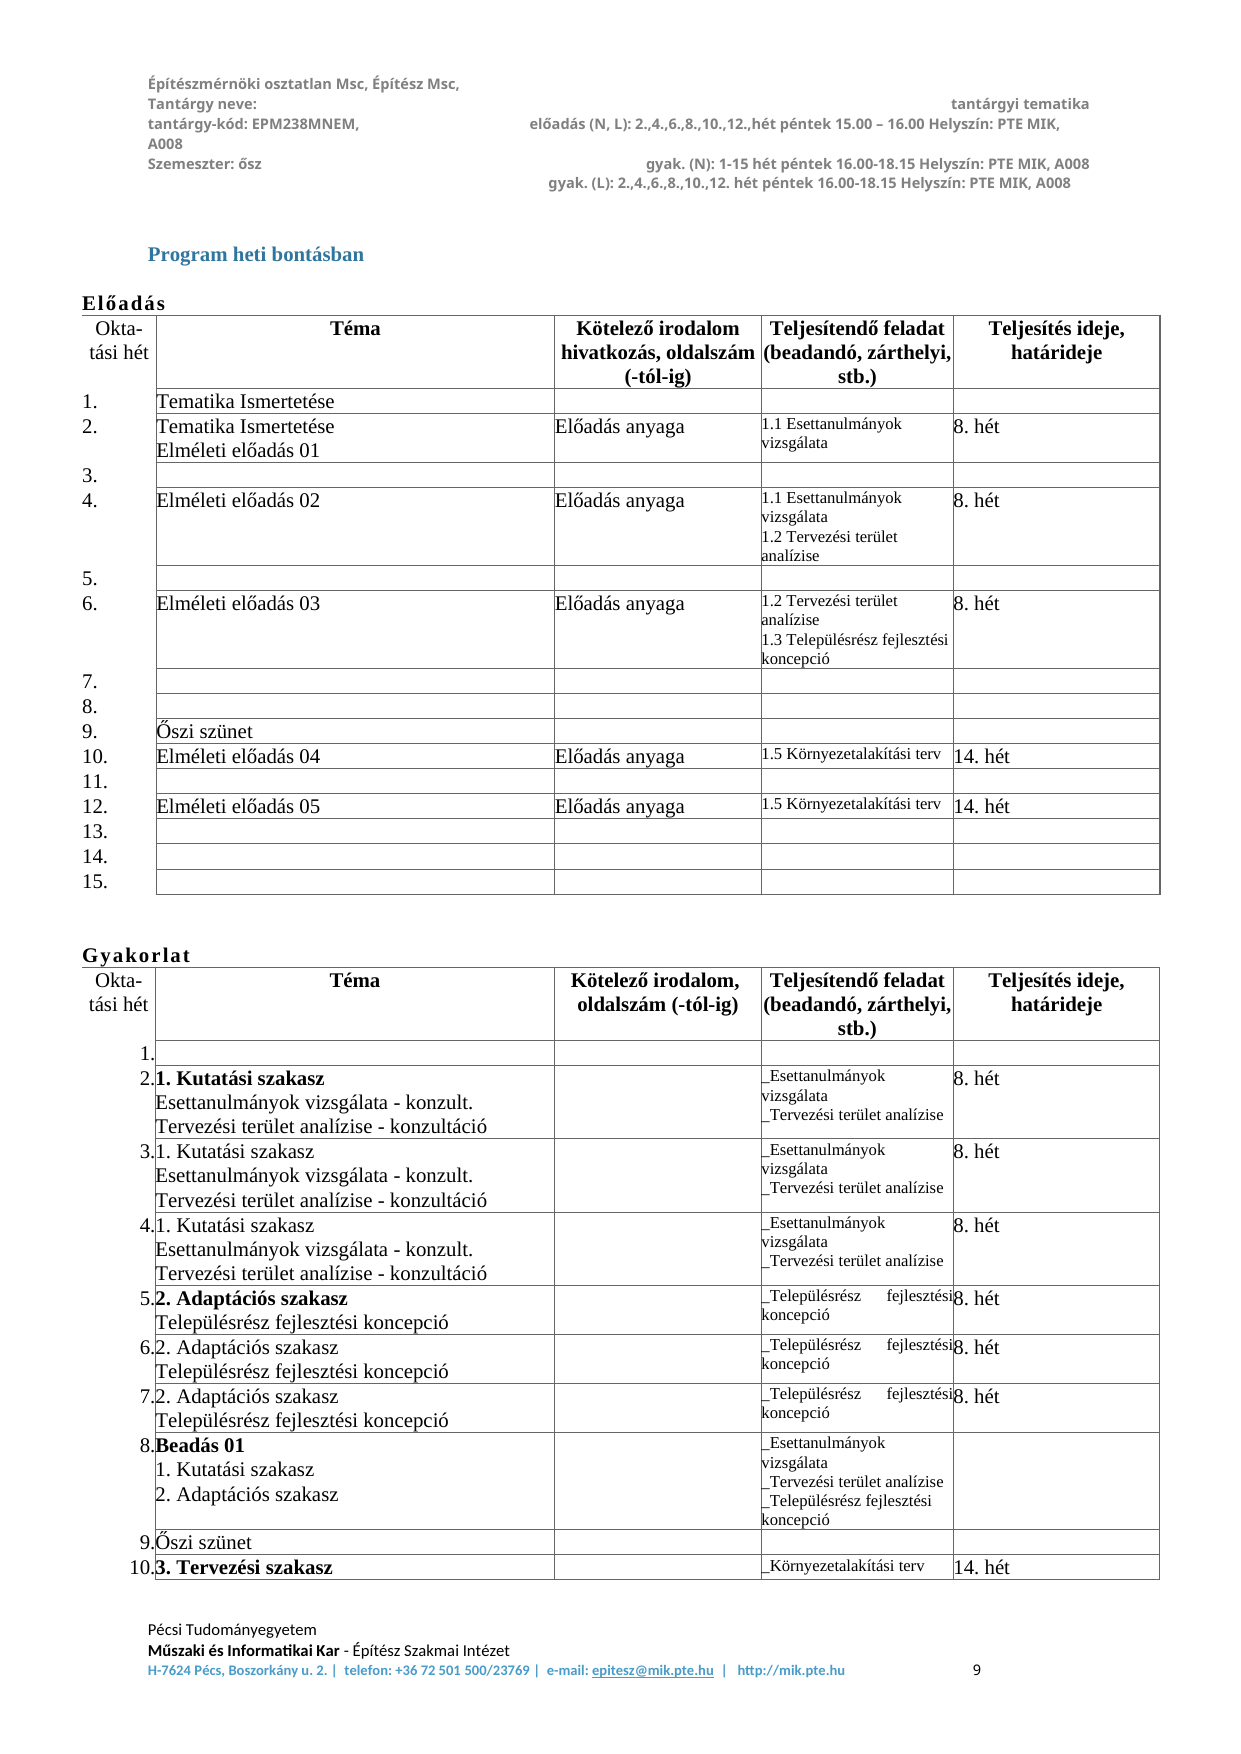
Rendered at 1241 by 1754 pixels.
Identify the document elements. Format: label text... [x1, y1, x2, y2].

table_cell 6. [82, 590, 156, 668]
table_cell Tematika Ismertetése [157, 389, 554, 413]
table_cell [762, 566, 953, 590]
table_cell Elméleti előadás 05 [157, 794, 554, 818]
table_cell Előadás anyaga [555, 591, 761, 668]
table_cell 10. [82, 1554, 155, 1579]
table_cell _Esettanulmányok vizsgálata _Tervezési terület analízise [762, 1066, 953, 1138]
table_cell [156, 1041, 554, 1065]
table_cell [762, 719, 953, 743]
table_cell [555, 870, 761, 893]
table_cell Teljesítendő feladat (beadandó, zárthelyi, stb.) [762, 968, 953, 1040]
table_cell [555, 1041, 761, 1065]
table_cell Őszi szünet [156, 1530, 554, 1554]
table_cell _Településrész fejlesztési koncepció [762, 1384, 953, 1432]
table_cell [157, 819, 554, 843]
table_cell 5. [82, 565, 156, 590]
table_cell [762, 1555, 953, 1579]
table_cell 13. [82, 818, 156, 843]
table_cell 4. [82, 487, 156, 565]
table_cell 1. [82, 1040, 155, 1065]
table_cell 14. hét [954, 1555, 1159, 1579]
table_cell Előadás anyaga [555, 744, 761, 768]
table_cell Elméleti előadás 03 [157, 591, 554, 668]
table_cell [555, 844, 761, 868]
table_cell Őszi szünet [157, 719, 554, 743]
table_cell Előadás anyaga [555, 414, 761, 462]
table_cell Kötelező irodalom, oldalszám (-tól-ig) [555, 968, 761, 1040]
table_cell 4. [82, 1212, 155, 1285]
table_cell Téma [157, 316, 554, 388]
table_cell 2. Adaptációs szakasz Településrész fejlesztési koncepció [156, 1286, 554, 1334]
table_cell [157, 870, 554, 893]
table_header Gyakorlat [82, 943, 1160, 967]
table_cell Teljesítendő feladat (beadandó, zárthelyi, stb.) [762, 316, 953, 388]
table_cell _Esettanulmányok vizsgálata _Tervezési terület analízise _Településrész fejlesztési koncepció [762, 1433, 953, 1529]
table_cell [157, 769, 554, 793]
table_cell 8. hét [954, 1335, 1159, 1383]
table_cell 3. [82, 462, 156, 487]
table_cell 1. Kutatási szakasz Esettanulmányok vizsgálata - konzult. Tervezési terület analízise - konzultáció [156, 1213, 554, 1285]
table_cell 5. [82, 1285, 155, 1334]
table_cell 7. [82, 1383, 155, 1432]
table_cell 1.5 Környezetalakítási terv [762, 794, 953, 818]
table_cell 10. [82, 743, 156, 768]
table_cell [157, 694, 554, 718]
table_cell 1.5 Környezetalakítási terv [762, 744, 953, 768]
table_cell [555, 719, 761, 743]
table_cell [762, 844, 953, 868]
table_cell Tematika Ismertetése Elméleti előadás 01 [157, 414, 554, 462]
table_cell [555, 1555, 761, 1579]
table_cell Elméleti előadás 04 [157, 744, 554, 768]
table_cell [157, 463, 554, 487]
table_cell Teljesítés ideje, határideje [954, 968, 1159, 1040]
table_cell 8. hét [954, 1213, 1159, 1285]
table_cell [156, 1555, 554, 1579]
table_cell [555, 1530, 761, 1554]
table_cell 8. [82, 1432, 155, 1529]
table_cell Okta-tási hét [82, 316, 156, 388]
table_cell [954, 870, 1159, 893]
subtitle Program heti bontásban [148, 242, 1092, 266]
table_header Előadás [82, 290, 1160, 314]
table_cell 12. [82, 793, 156, 818]
table_cell 1. Kutatási szakasz Esettanulmányok vizsgálata - konzult. Tervezési terület analízise - konzultáció [156, 1139, 554, 1212]
table_cell [954, 1433, 1159, 1529]
table_cell [555, 694, 761, 718]
table_cell _Településrész fejlesztési koncepció [762, 1286, 953, 1334]
table_cell Okta-tási hét [82, 968, 155, 1040]
table_cell Előadás anyaga [555, 794, 761, 818]
table_cell _Esettanulmányok vizsgálata _Tervezési terület analízise [762, 1213, 953, 1285]
table_cell [954, 566, 1159, 590]
table_cell 14. hét [954, 794, 1159, 818]
table_cell 8. hét [954, 488, 1159, 565]
table_cell 8. [82, 693, 156, 718]
table_cell [157, 844, 554, 868]
table_cell 2. [82, 1065, 155, 1138]
table_cell [555, 1433, 761, 1529]
table_cell [762, 819, 953, 843]
table_cell 14. [82, 843, 156, 868]
table_cell 15. [82, 869, 156, 893]
table_cell 7. [82, 668, 156, 693]
table_cell _Településrész fejlesztési koncepció [762, 1335, 953, 1383]
table_cell [954, 1530, 1159, 1554]
table_cell [157, 566, 554, 590]
table_cell 8. hét [954, 414, 1159, 462]
table_cell [762, 463, 953, 487]
table_cell 11. [82, 768, 156, 793]
table_cell [762, 1530, 953, 1554]
table_cell 1.1 Esettanulmányok vizsgálata [762, 414, 953, 462]
table_cell [762, 694, 953, 718]
table_cell [762, 669, 953, 693]
table_cell 1. Kutatási szakasz Esettanulmányok vizsgálata - konzult. Tervezési terület analízise - konzultáció [156, 1066, 554, 1138]
table_cell 6. [82, 1334, 155, 1383]
table_cell [954, 769, 1159, 793]
table_cell 2. Adaptációs szakasz Településrész fejlesztési koncepció [156, 1335, 554, 1383]
table_cell Kötelező irodalom hivatkozás, oldalszám (-tól-ig) [555, 316, 761, 388]
table_cell [762, 870, 953, 893]
table_cell 9. [82, 718, 156, 743]
table_cell 3. [82, 1138, 155, 1212]
table_cell [555, 566, 761, 590]
table_cell Elméleti előadás 02 [157, 488, 554, 565]
table_cell 1.1 Esettanulmányok vizsgálata 1.2 Tervezési terület analízise [762, 488, 953, 565]
table_cell Teljesítés ideje, határideje [954, 316, 1159, 388]
table_cell [555, 1335, 761, 1383]
table_cell [954, 844, 1159, 868]
table_cell [555, 1139, 761, 1212]
table_cell [762, 1041, 953, 1065]
table_cell [954, 669, 1159, 693]
table_cell [555, 769, 761, 793]
table_cell [954, 463, 1159, 487]
table_cell 14. hét [954, 744, 1159, 768]
table_cell Beadás 01 1. Kutatási szakasz 2. Adaptációs szakasz [156, 1433, 554, 1529]
table_cell [157, 669, 554, 693]
table_cell [954, 819, 1159, 843]
table_cell [762, 389, 953, 413]
table_cell 2. [82, 413, 156, 462]
table_cell 8. hét [954, 1286, 1159, 1334]
table_cell [954, 1041, 1159, 1065]
table_cell 8. hét [954, 1066, 1159, 1138]
table_cell Téma [156, 968, 554, 1040]
table_cell _Esettanulmányok vizsgálata _Tervezési terület analízise [762, 1139, 953, 1212]
table_cell 2. Adaptációs szakasz Településrész fejlesztési koncepció [156, 1384, 554, 1432]
table_cell [555, 1384, 761, 1432]
table_cell [954, 694, 1159, 718]
table_cell [555, 819, 761, 843]
table_cell [762, 769, 953, 793]
table_cell [954, 719, 1159, 743]
table_cell [555, 1213, 761, 1285]
table_cell [555, 1066, 761, 1138]
table_cell 1.2 Tervezési terület analízise 1.3 Településrész fejlesztési koncepció [762, 591, 953, 668]
table_cell [555, 1286, 761, 1334]
table_cell [555, 389, 761, 413]
table_cell 8. hét [954, 1384, 1159, 1432]
table_cell 8. hét [954, 1139, 1159, 1212]
table_cell [555, 669, 761, 693]
table_cell 8. hét [954, 591, 1159, 668]
table_cell Előadás anyaga [555, 488, 761, 565]
table_cell 1. [82, 388, 156, 413]
table_cell 9. [82, 1529, 155, 1554]
table_cell [954, 389, 1159, 413]
table_cell [555, 463, 761, 487]
